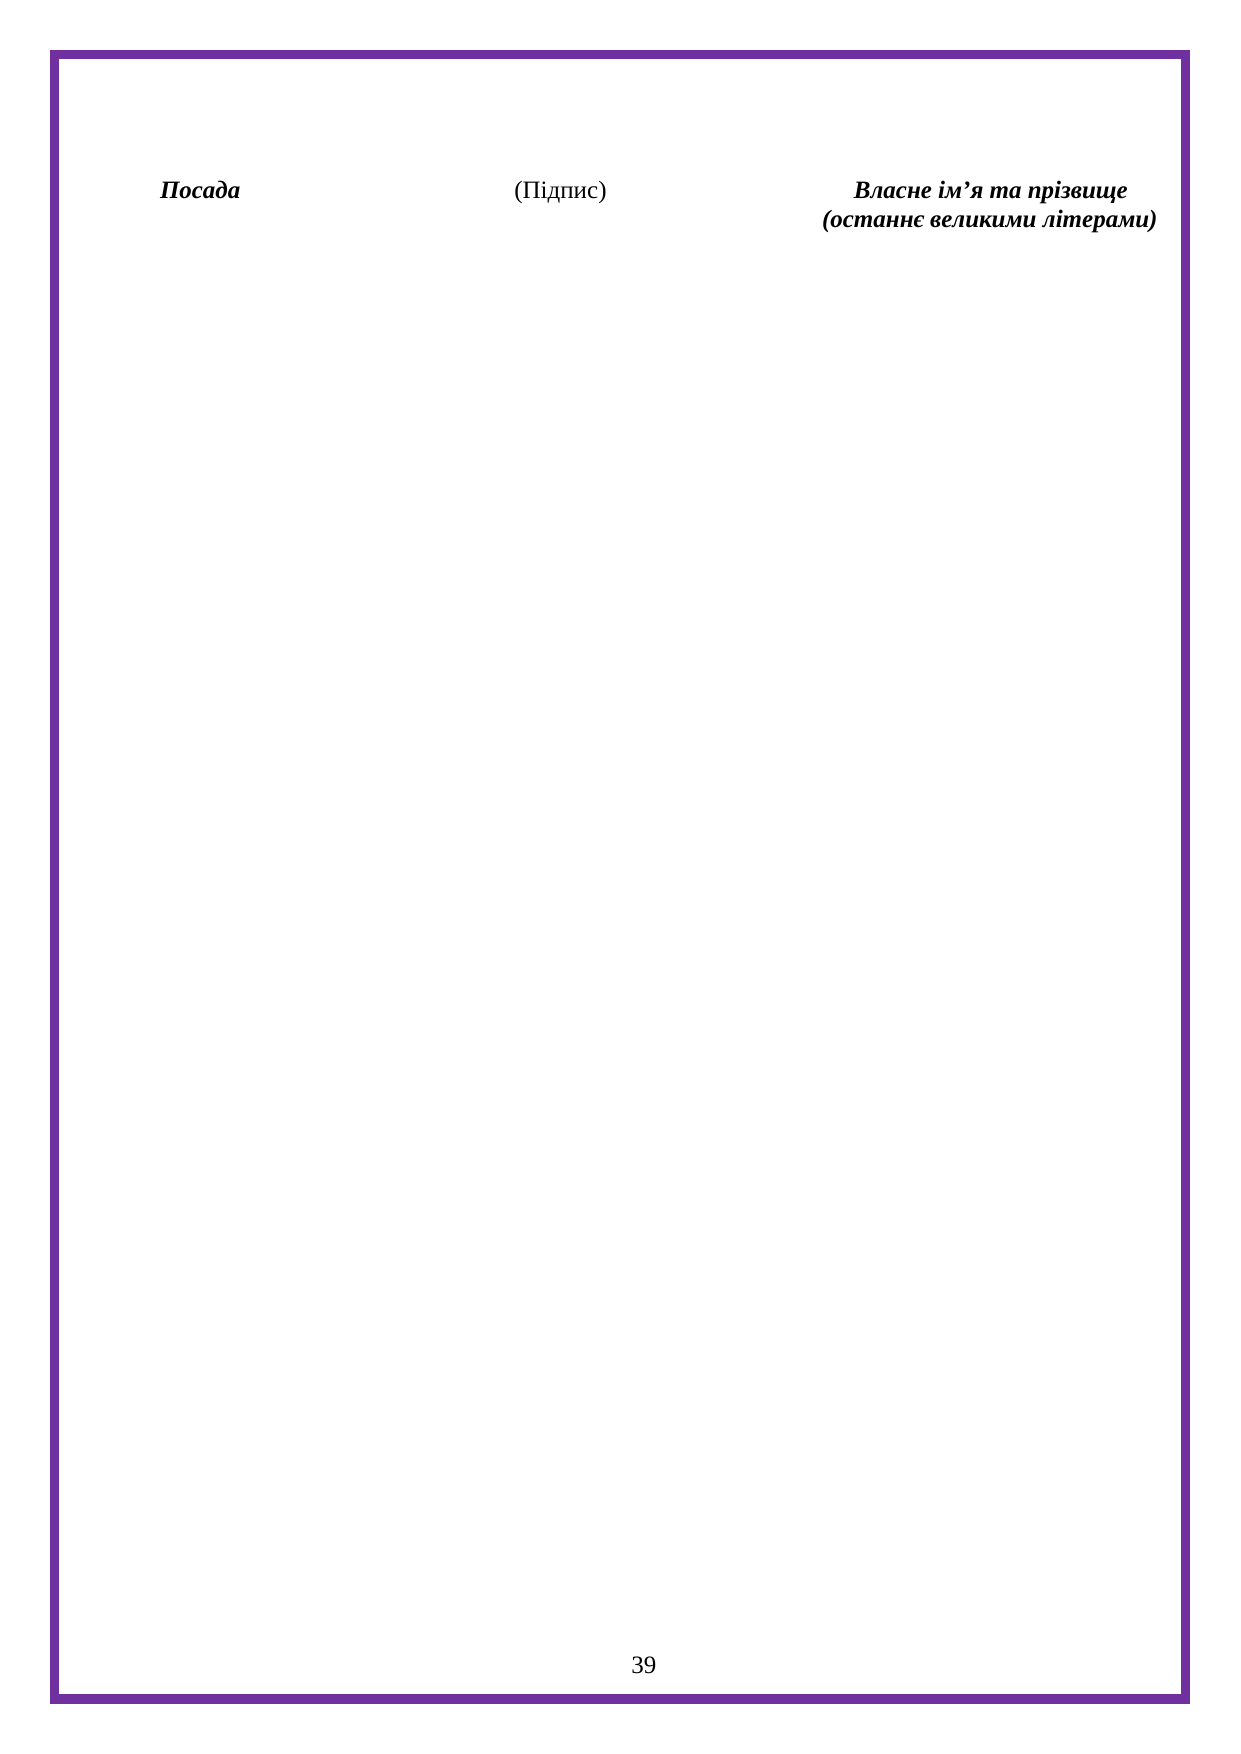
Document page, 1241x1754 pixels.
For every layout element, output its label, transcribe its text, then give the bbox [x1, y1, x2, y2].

text Посада (Підпис) Власне ім’я та прізвище [125, 176, 1162, 204]
text (останнє великими літерами) [125, 204, 1162, 233]
